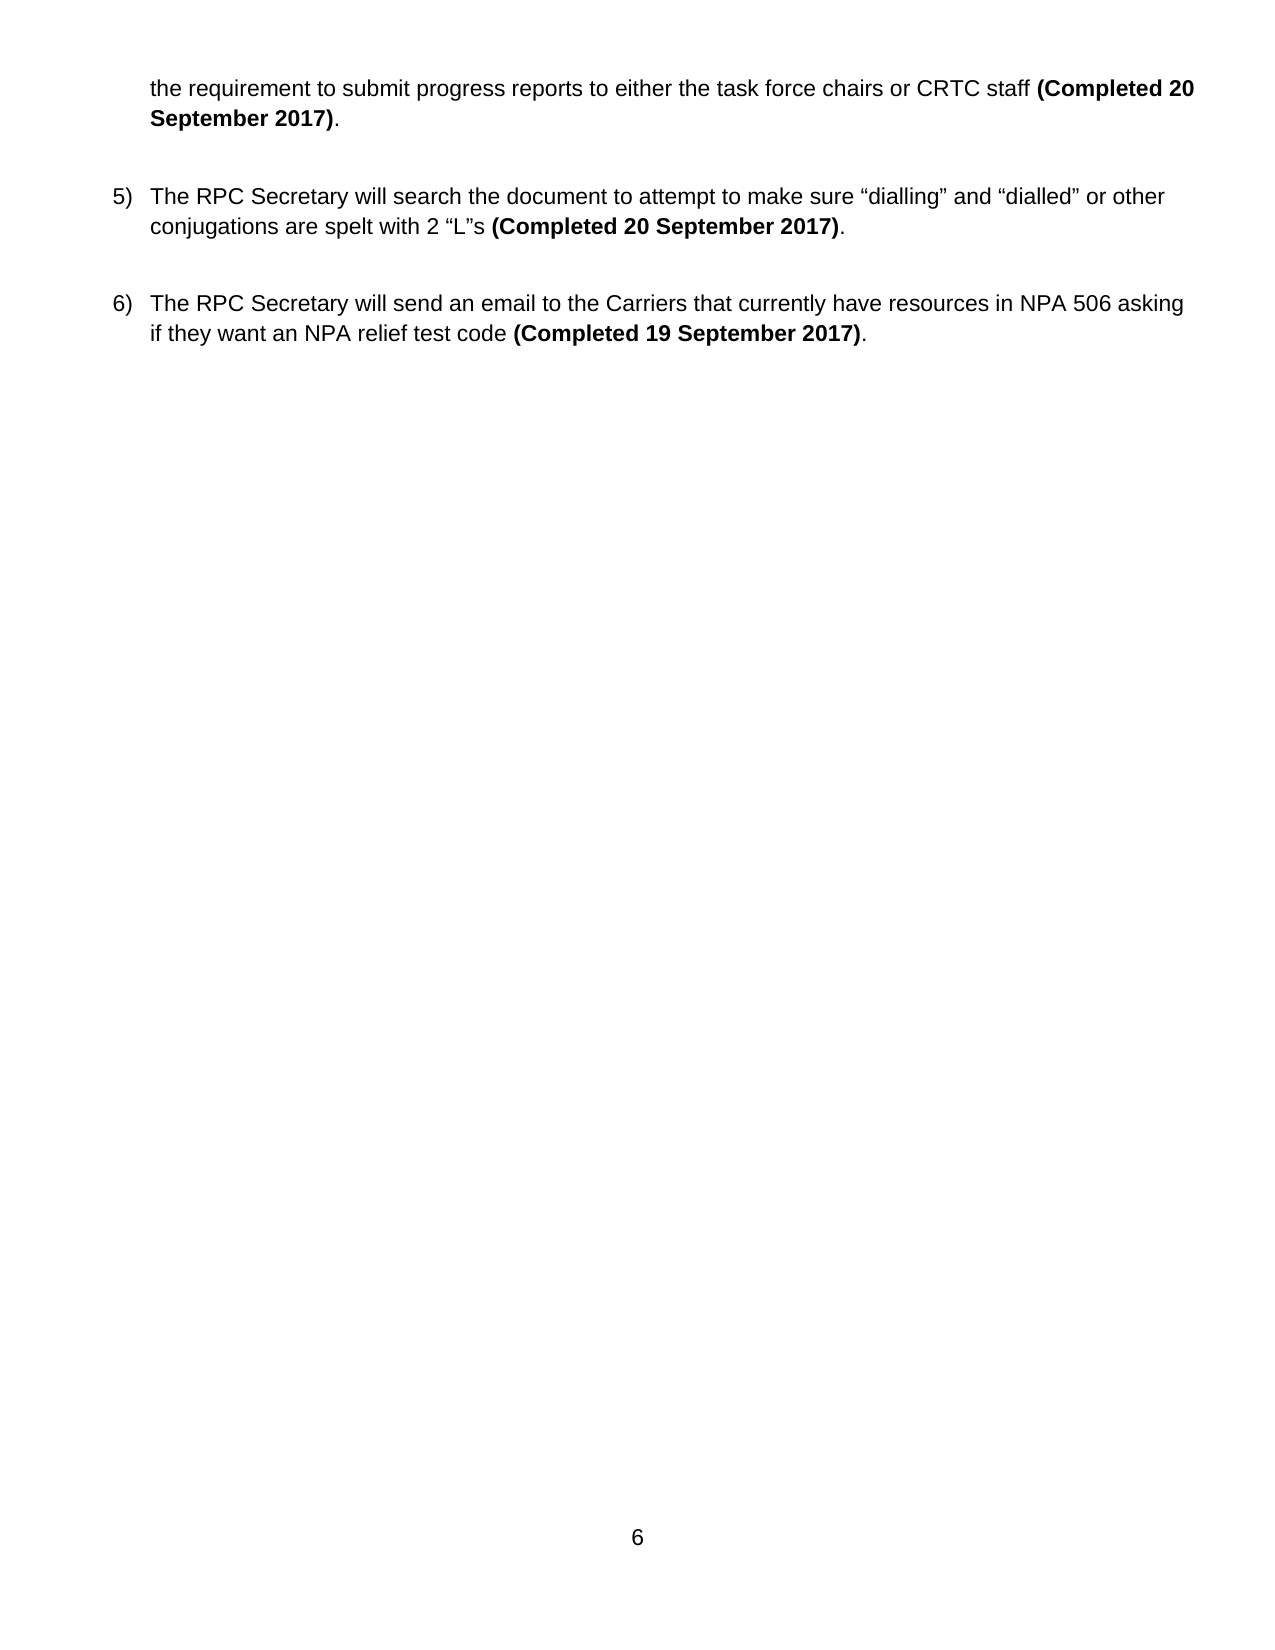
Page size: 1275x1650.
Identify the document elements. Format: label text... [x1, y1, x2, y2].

list The RPC Secretary will send an email to the Carriers that currently have resources in NPA 506 asking if they want an NPA relief test code (Completed 19 September 2017). [112, 290, 1200, 347]
list The RPC Secretary will search the document to attempt to make sure “dialling” and “dialled” or other conjugations are spelt with 2 “L”s (Completed 20 September 2017). [112, 183, 1200, 239]
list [112, 75, 1200, 132]
